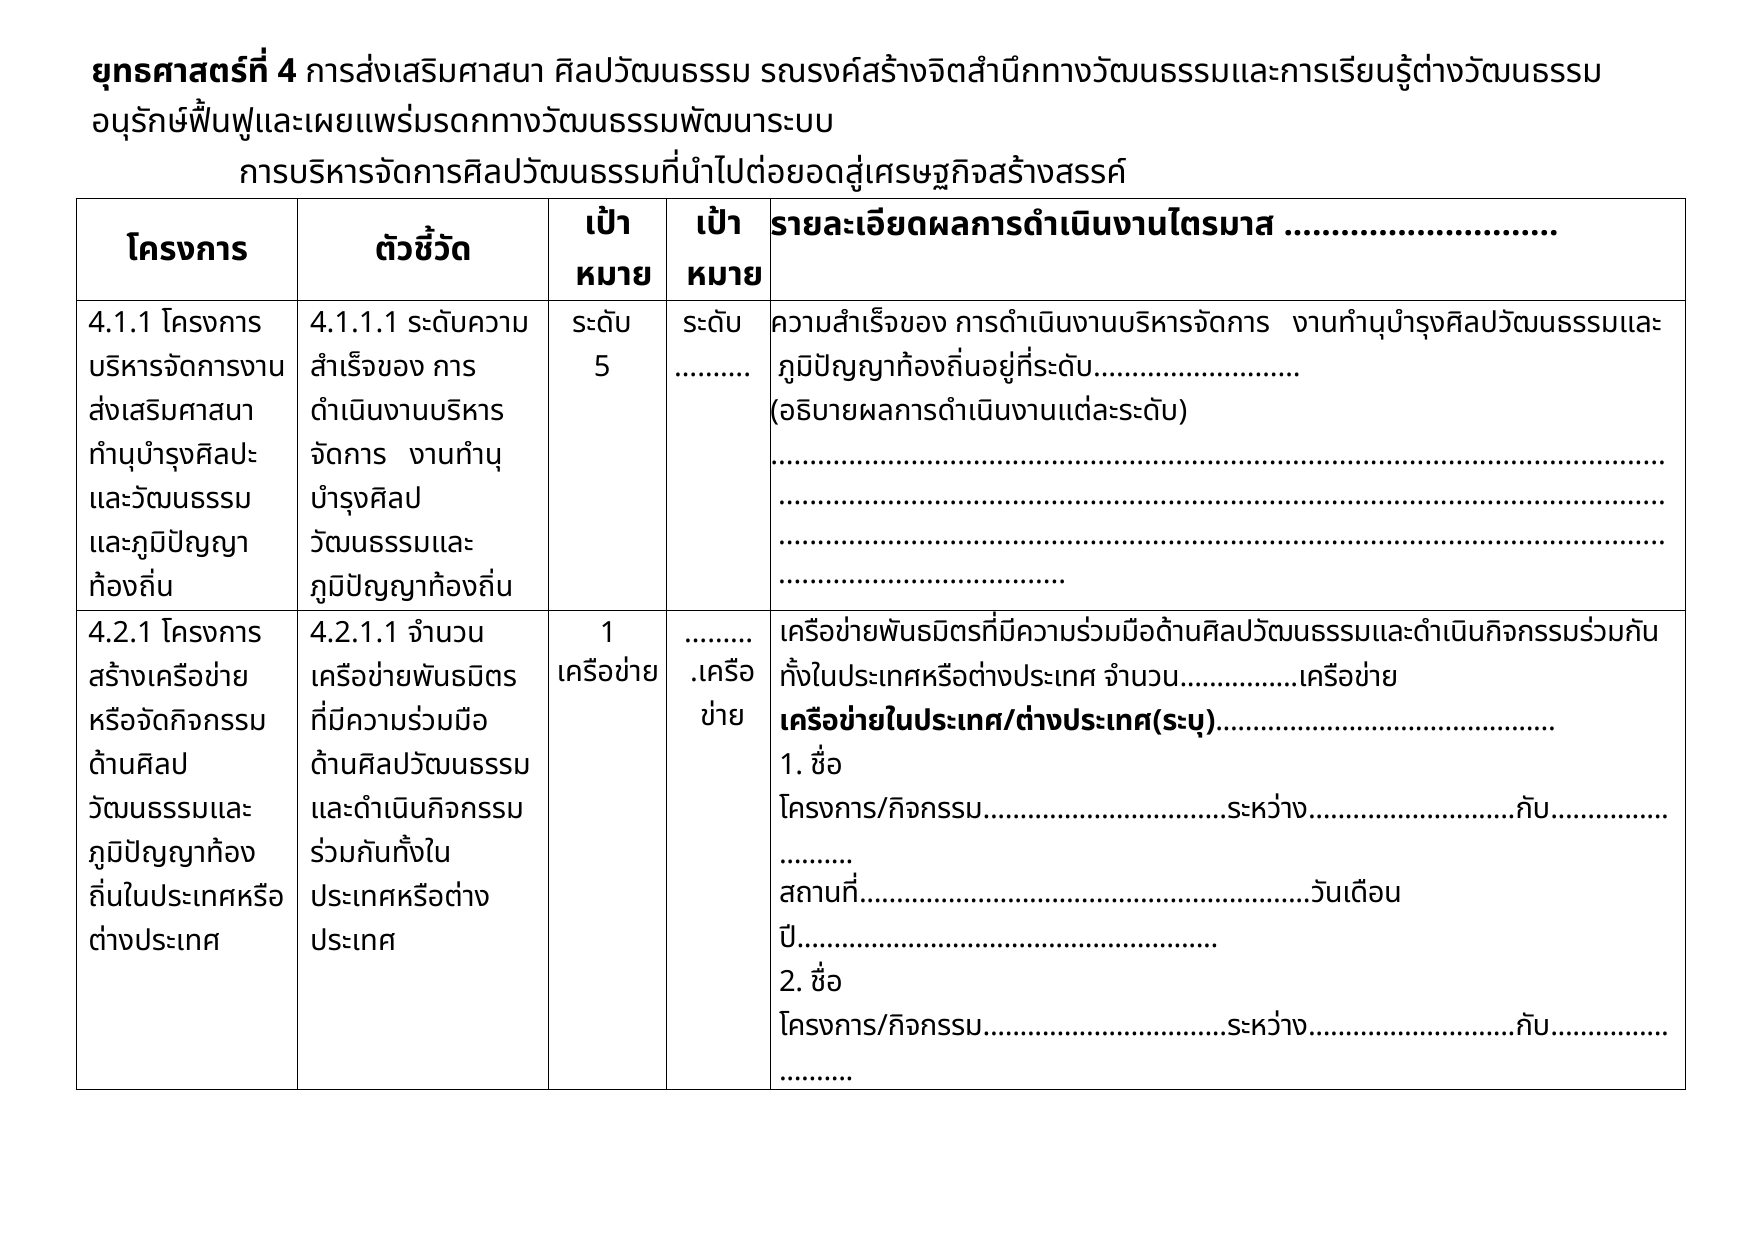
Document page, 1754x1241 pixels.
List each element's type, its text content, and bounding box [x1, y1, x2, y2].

table_header เป้าหมาย [549, 199, 666, 300]
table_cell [77, 611, 297, 1088]
table_cell 1 เครือข่าย [549, 611, 666, 1088]
table_header โครงการ [77, 199, 297, 300]
text ยุทธศาสตร์ที่ 4 การส่งเสริมศาสนา ศิลปวัฒนธรรม รณรงค์สร้างจิตสำนึกทางวัฒนธรรมและการเรียนรู้ต่างวัฒนธรรม อนุรักษ์ฟื้นฟูและเผยแพร่มรดกทางวัฒนธรรมพัฒนาระบบ [91, 47, 1607, 148]
text การบริหารจัดการศิลปวัฒนธรรมที่นำไปต่อยอดสู่เศรษฐกิจสร้างสรรค์ [180, 148, 1607, 198]
table_cell ระดับ 5 [549, 301, 666, 610]
table_cell ความสำเร็จของ การดำเนินงานบริหารจัดการ งานทำนุบำรุงศิลปวัฒนธรรมและภูมิปัญญาท้องถิ่นอยู่ที่ระดับ……………………… (อธิบายผลการดำเนินงานแต่ละระดับ) ............................................................................................................................................................................................................................................................................................................................................................................................ [771, 301, 1685, 610]
table_cell 4.1.1.1 ระดับความสำเร็จของ การดำเนินงานบริหารจัดการ งานทำนุบำรุงศิลปวัฒนธรรมและภูมิปัญญาท้องถิ่น [298, 301, 548, 610]
table_header ตัวชี้วัด [298, 199, 548, 300]
table_cell 4.1.1 โครงการบริหารจัดการงานส่งเสริมศาสนา ทำนุบำรุงศิลปะและวัฒนธรรมและภูมิปัญญาท้องถิ่น [77, 301, 297, 610]
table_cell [771, 611, 1685, 1088]
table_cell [298, 611, 548, 1088]
table_cell ……….เครือข่าย [667, 611, 770, 1088]
table_cell ระดับ ………. [667, 301, 770, 610]
table_header รายละเอียดผลการดำเนินงานไตรมาส ............................. [771, 199, 1685, 300]
table_header เป้าหมาย [667, 199, 770, 300]
